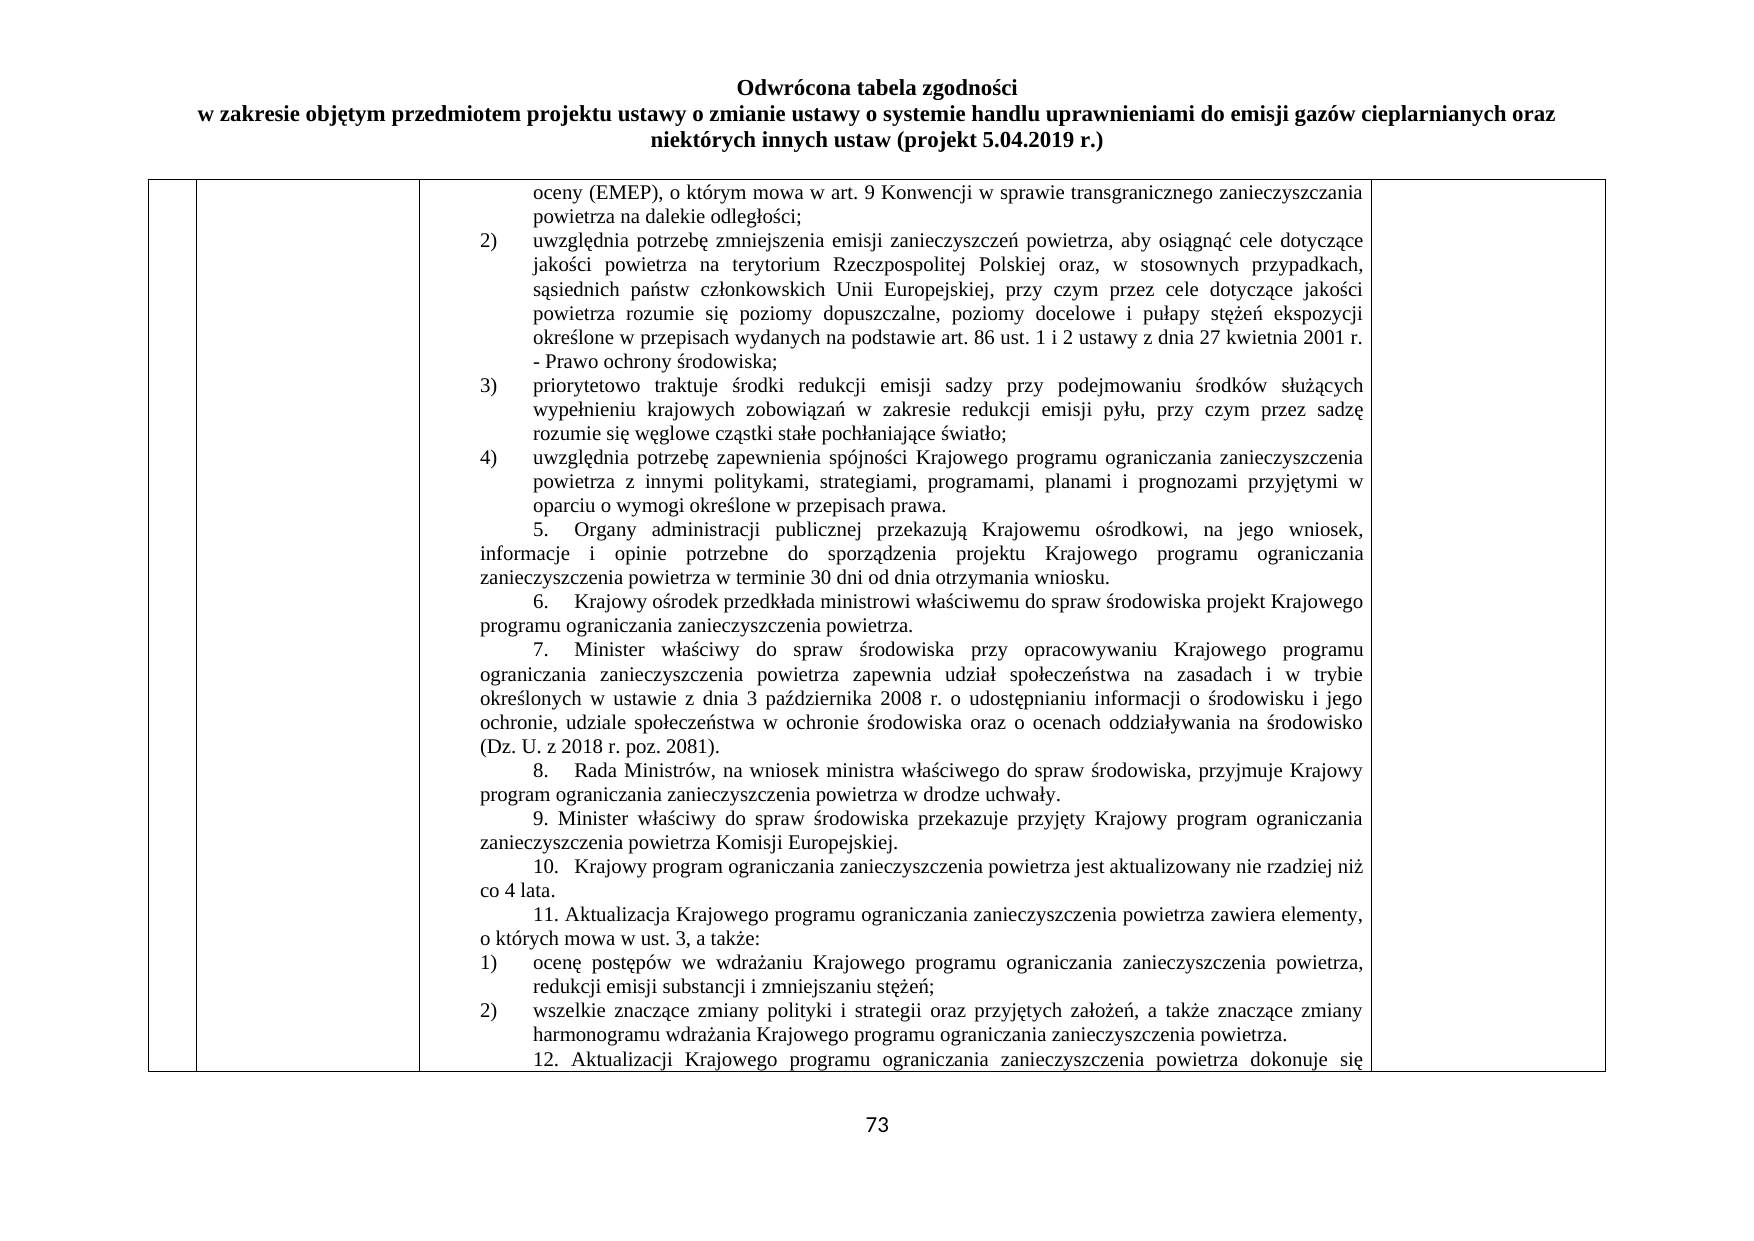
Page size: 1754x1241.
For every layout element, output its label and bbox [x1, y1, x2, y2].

table_cell [197, 180, 419, 1071]
table_cell [1372, 180, 1605, 1071]
table_cell [149, 180, 196, 1071]
table_cell [420, 180, 1371, 1071]
